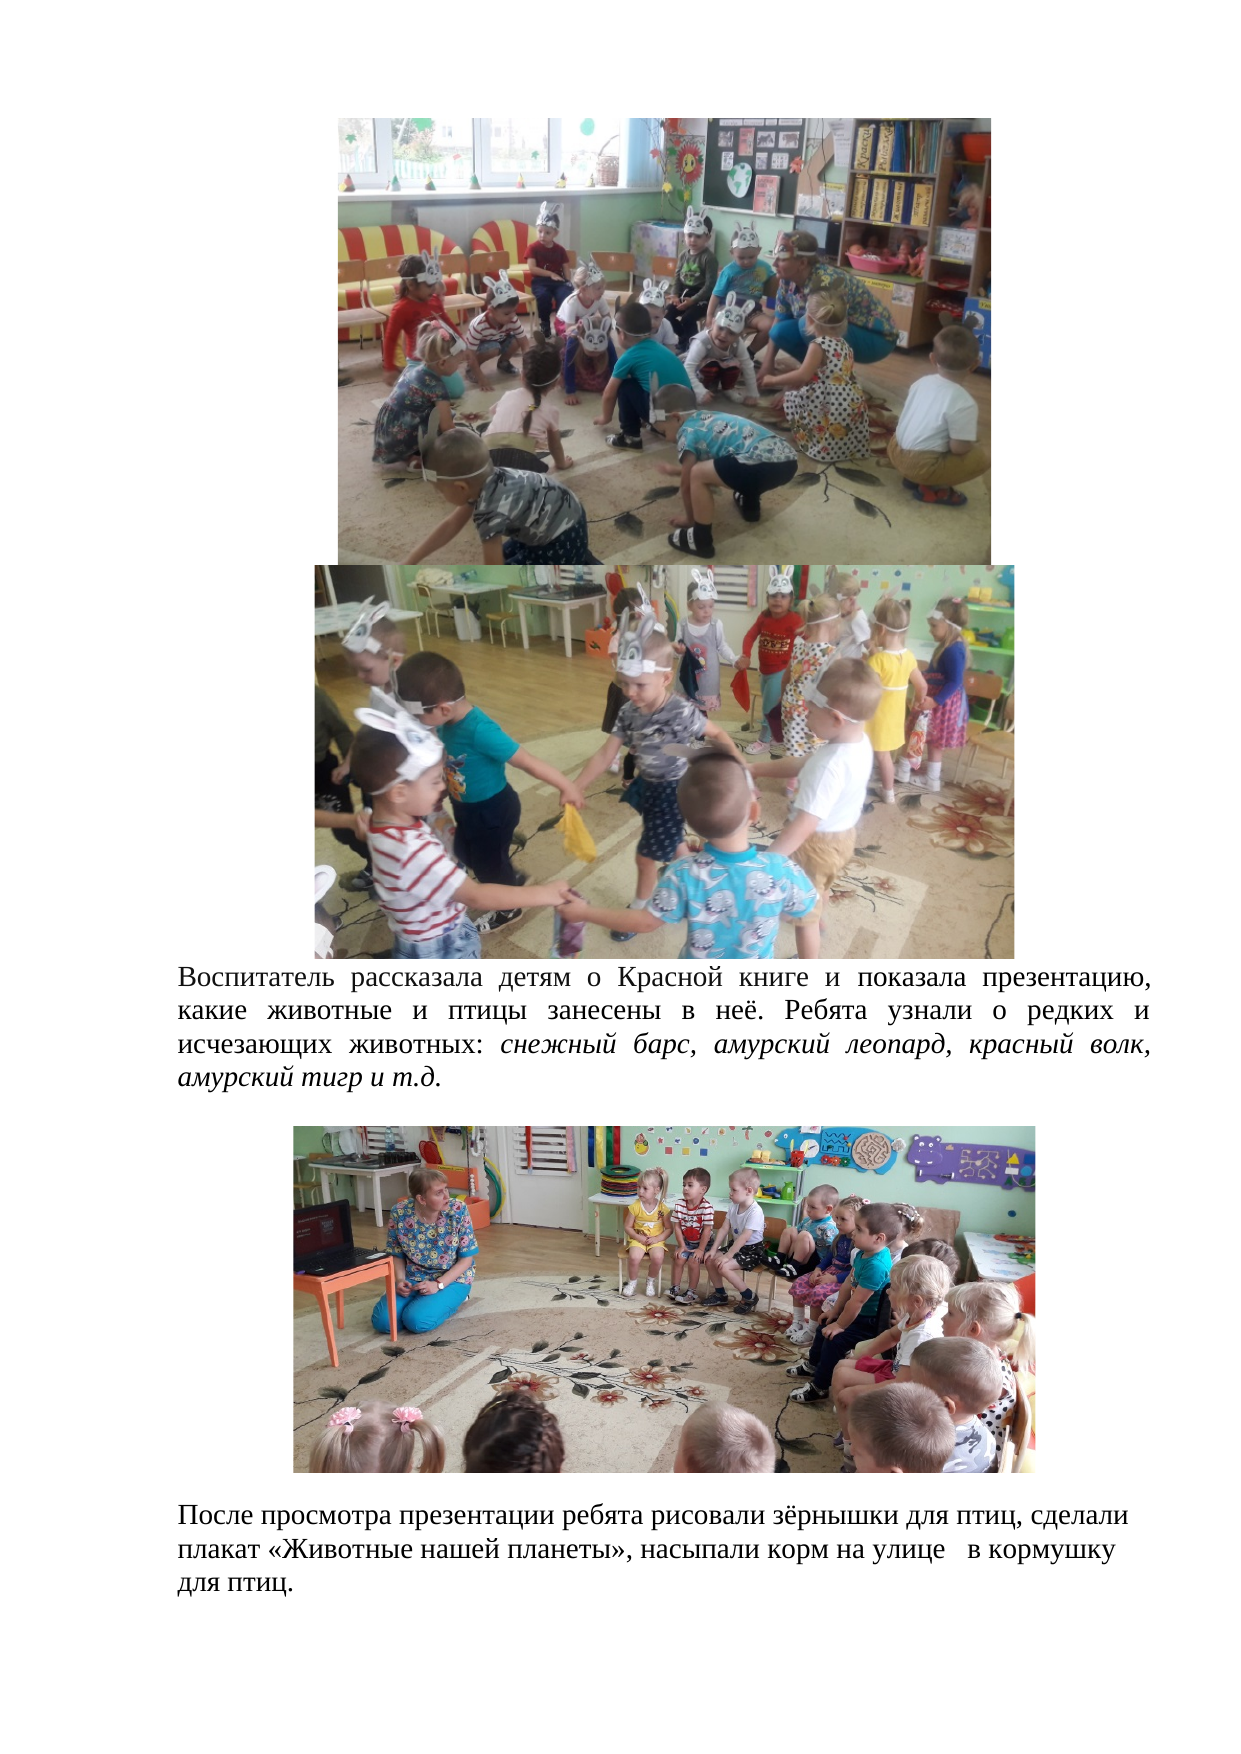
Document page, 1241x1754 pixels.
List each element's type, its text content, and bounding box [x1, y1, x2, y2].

picture [293, 1126, 1036, 1473]
text Воспитатель рассказала детям о Красной книге и показала презентацию, какие животные и птицы занесены в неё. Ребята узнали о редких и исчезающих животных: снежный барс, амурский леопард, красный волк, амурский тигр и т.д. [177, 959, 1152, 1093]
text После просмотра презентации ребята рисовали зёрнышки для птиц, сделали плакат «Животные нашей планеты», насыпали корм на улице в кормушку для птиц. [177, 1497, 1152, 1598]
picture [314, 118, 1015, 959]
